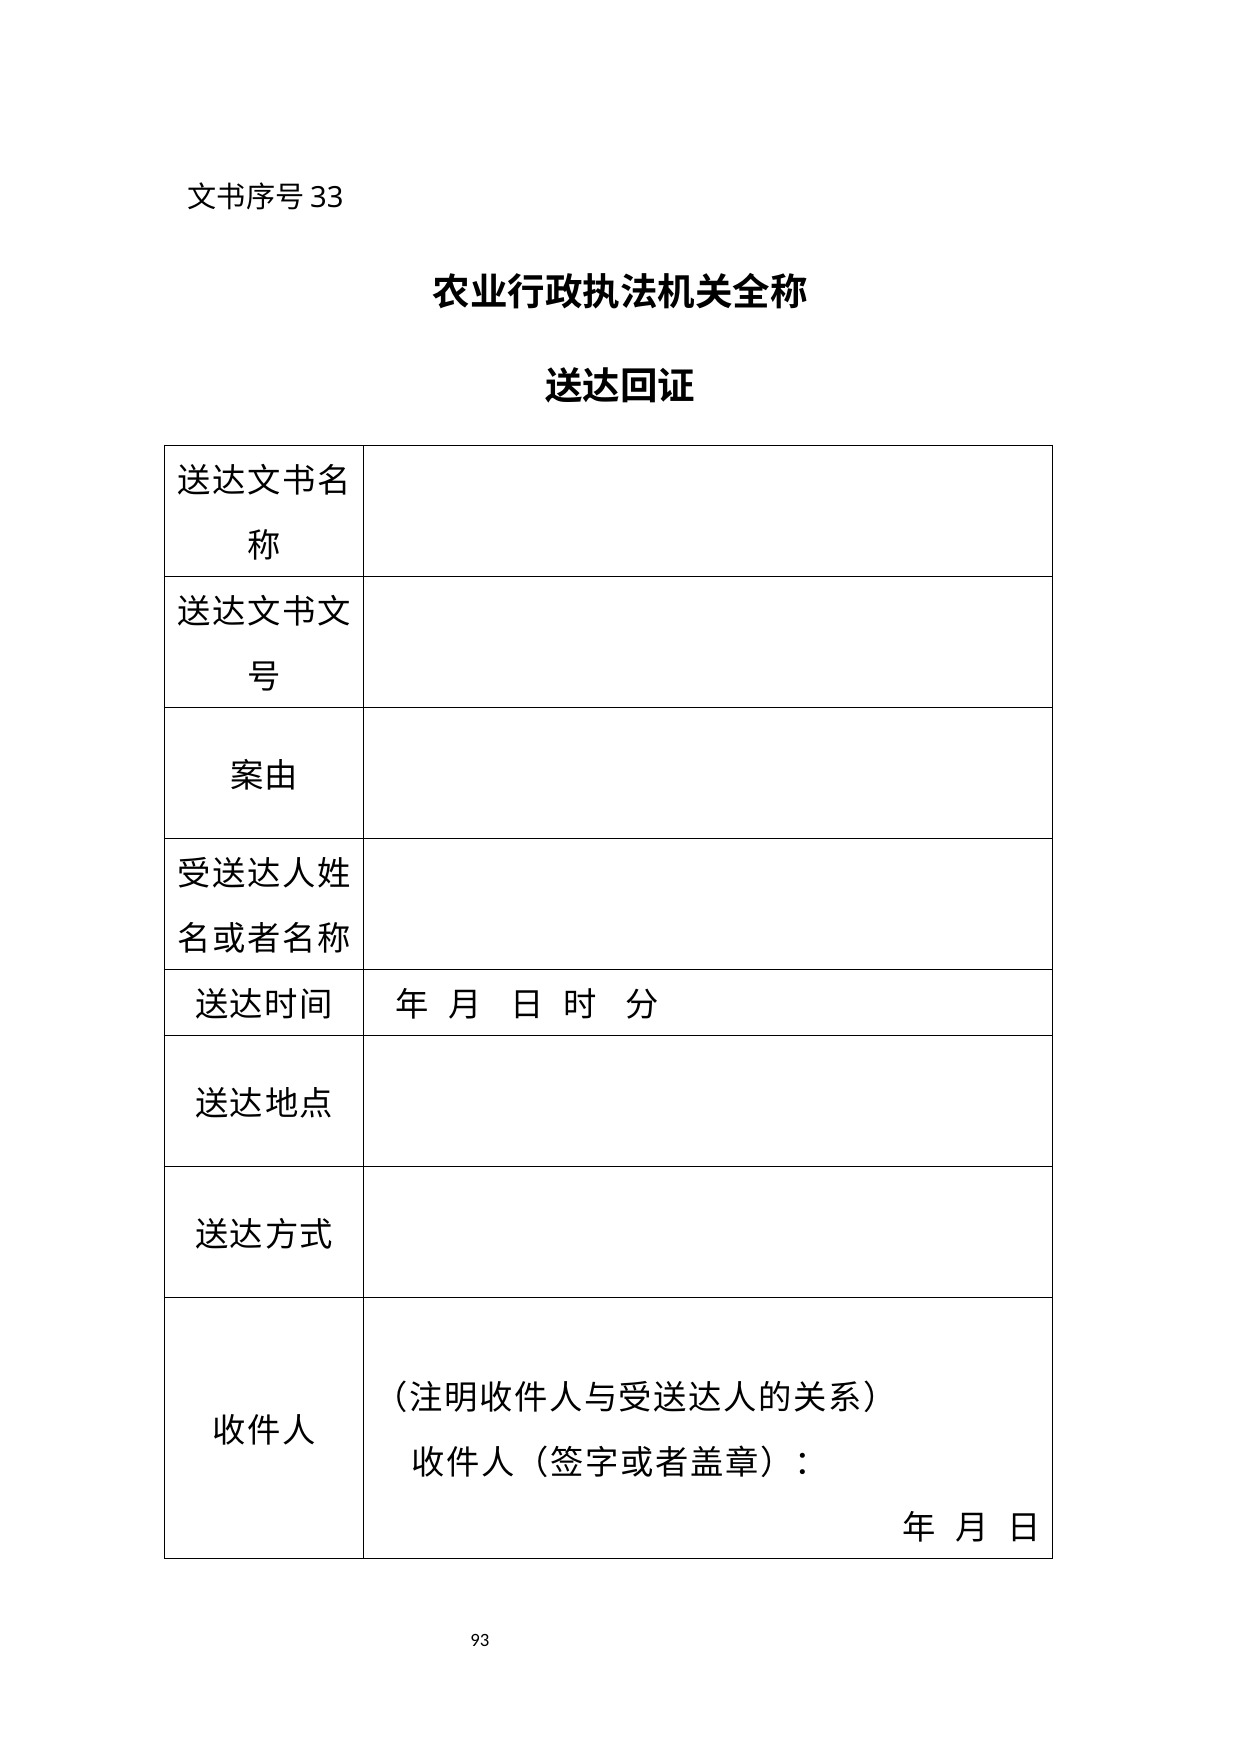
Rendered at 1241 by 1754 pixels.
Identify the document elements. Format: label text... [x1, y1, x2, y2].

table_header [364, 446, 1052, 576]
subtitle 农业行政执法机关全称 [187, 256, 1053, 321]
table_cell 送达地点 [165, 1036, 363, 1166]
table_cell 送达方式 [165, 1167, 363, 1297]
table_cell [364, 1036, 1052, 1166]
subtitle 送达回证 [187, 350, 1053, 415]
text 文书序号33 [187, 162, 1053, 227]
table_cell 案由 [165, 708, 363, 838]
table_cell [364, 1167, 1052, 1297]
table_cell 送达文书文号 [165, 577, 363, 707]
table_cell [364, 839, 1052, 969]
table_cell 年 月 日 时 分 [364, 970, 1052, 1035]
table_cell （注明收件人与受送达人的关系） 收件人（签字或者盖章）： 年 月 日 [364, 1298, 1052, 1558]
table_header 送达文书名称 [165, 446, 363, 576]
table_cell 受送达人姓名或者名称 [165, 839, 363, 969]
table_cell 送达时间 [165, 970, 363, 1035]
table_cell [364, 708, 1052, 838]
table_cell [364, 577, 1052, 707]
table_cell 收件人 [165, 1298, 363, 1558]
